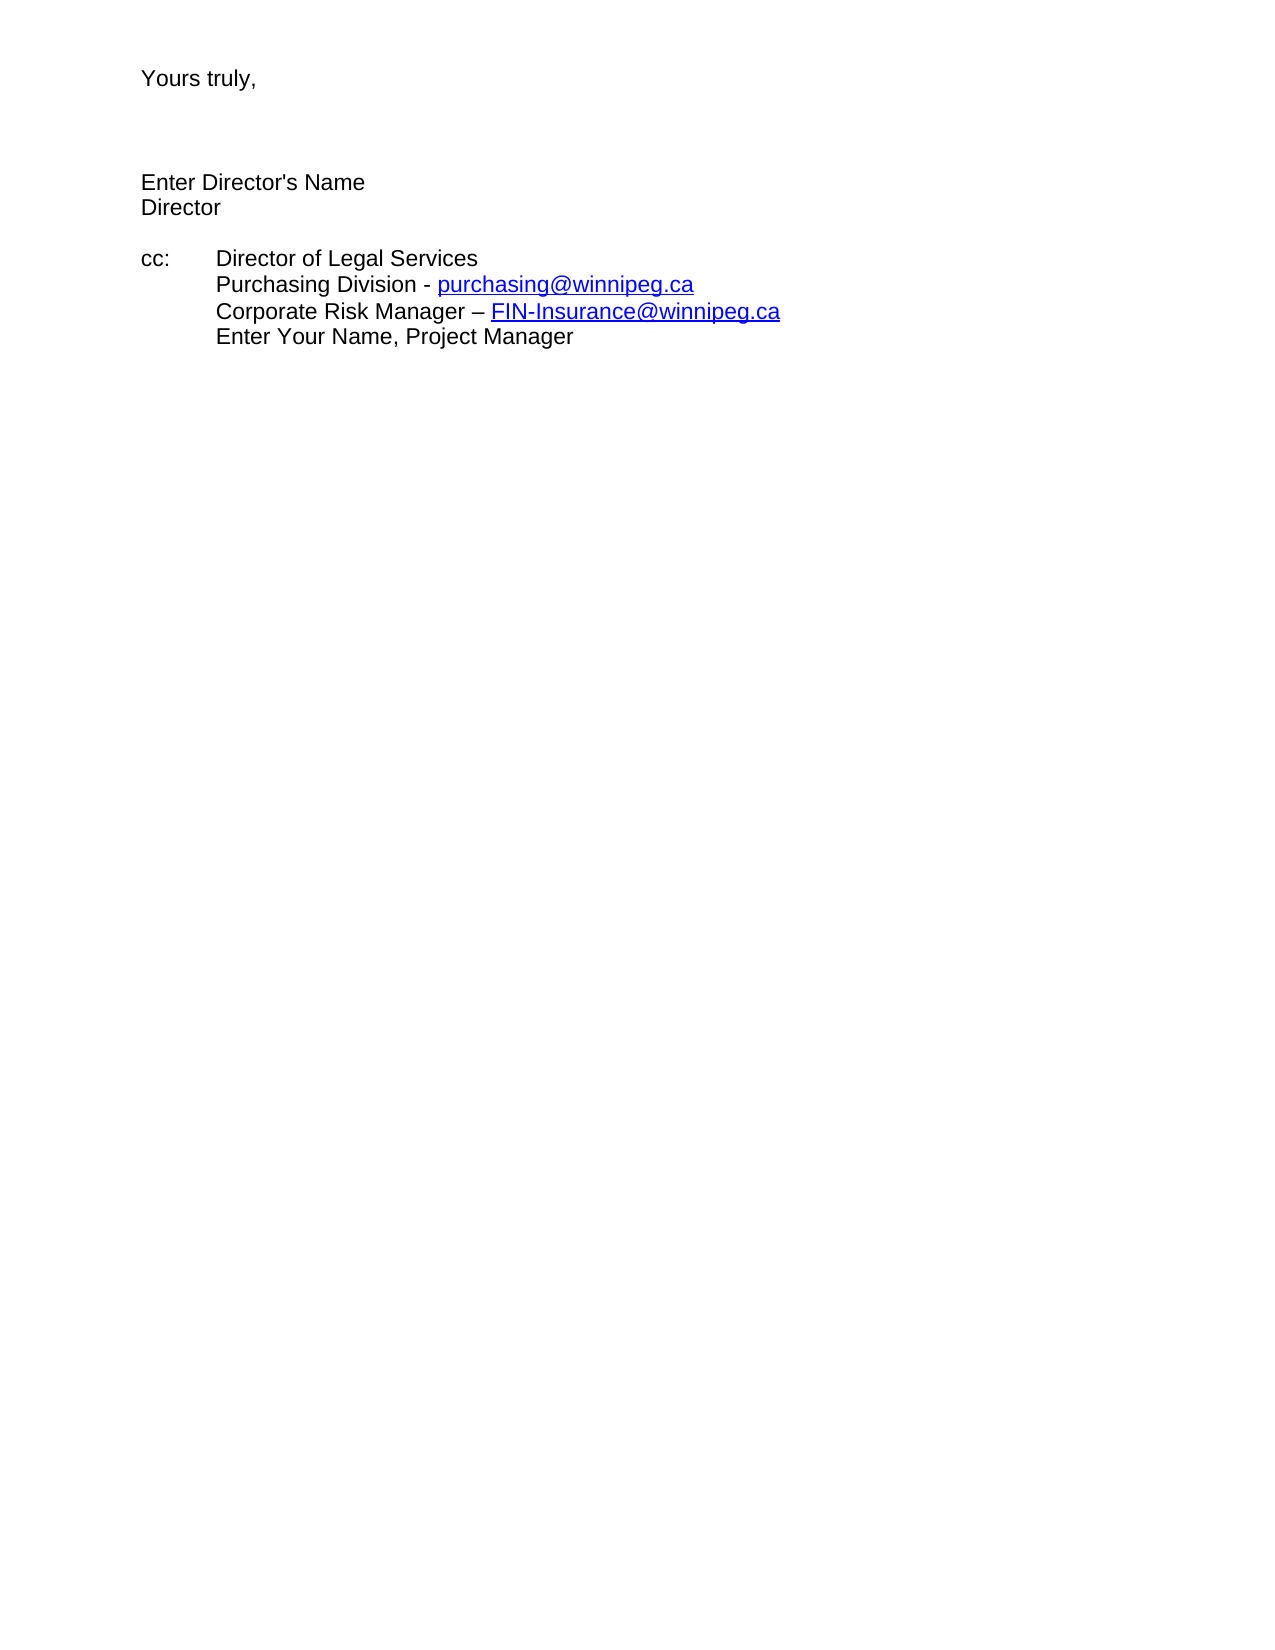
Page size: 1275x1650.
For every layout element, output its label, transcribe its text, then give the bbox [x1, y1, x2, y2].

text cc: Director of Legal Services – SPEC NOTE: use Email address ONLY if required Legal-Purchasing@winnipeg.ca [141, 245, 1172, 271]
text Yours truly, [141, 66, 1172, 91]
text Corporate Risk Manager – FIN-Insurance@winnipeg.ca [141, 298, 1172, 324]
text Enter Director's Name [141, 170, 1172, 195]
text Enter Your Name, Project Manager [141, 324, 1172, 349]
text Director [141, 195, 1172, 220]
text Purchasing Division - purchasing@winnipeg.ca [141, 271, 1172, 298]
